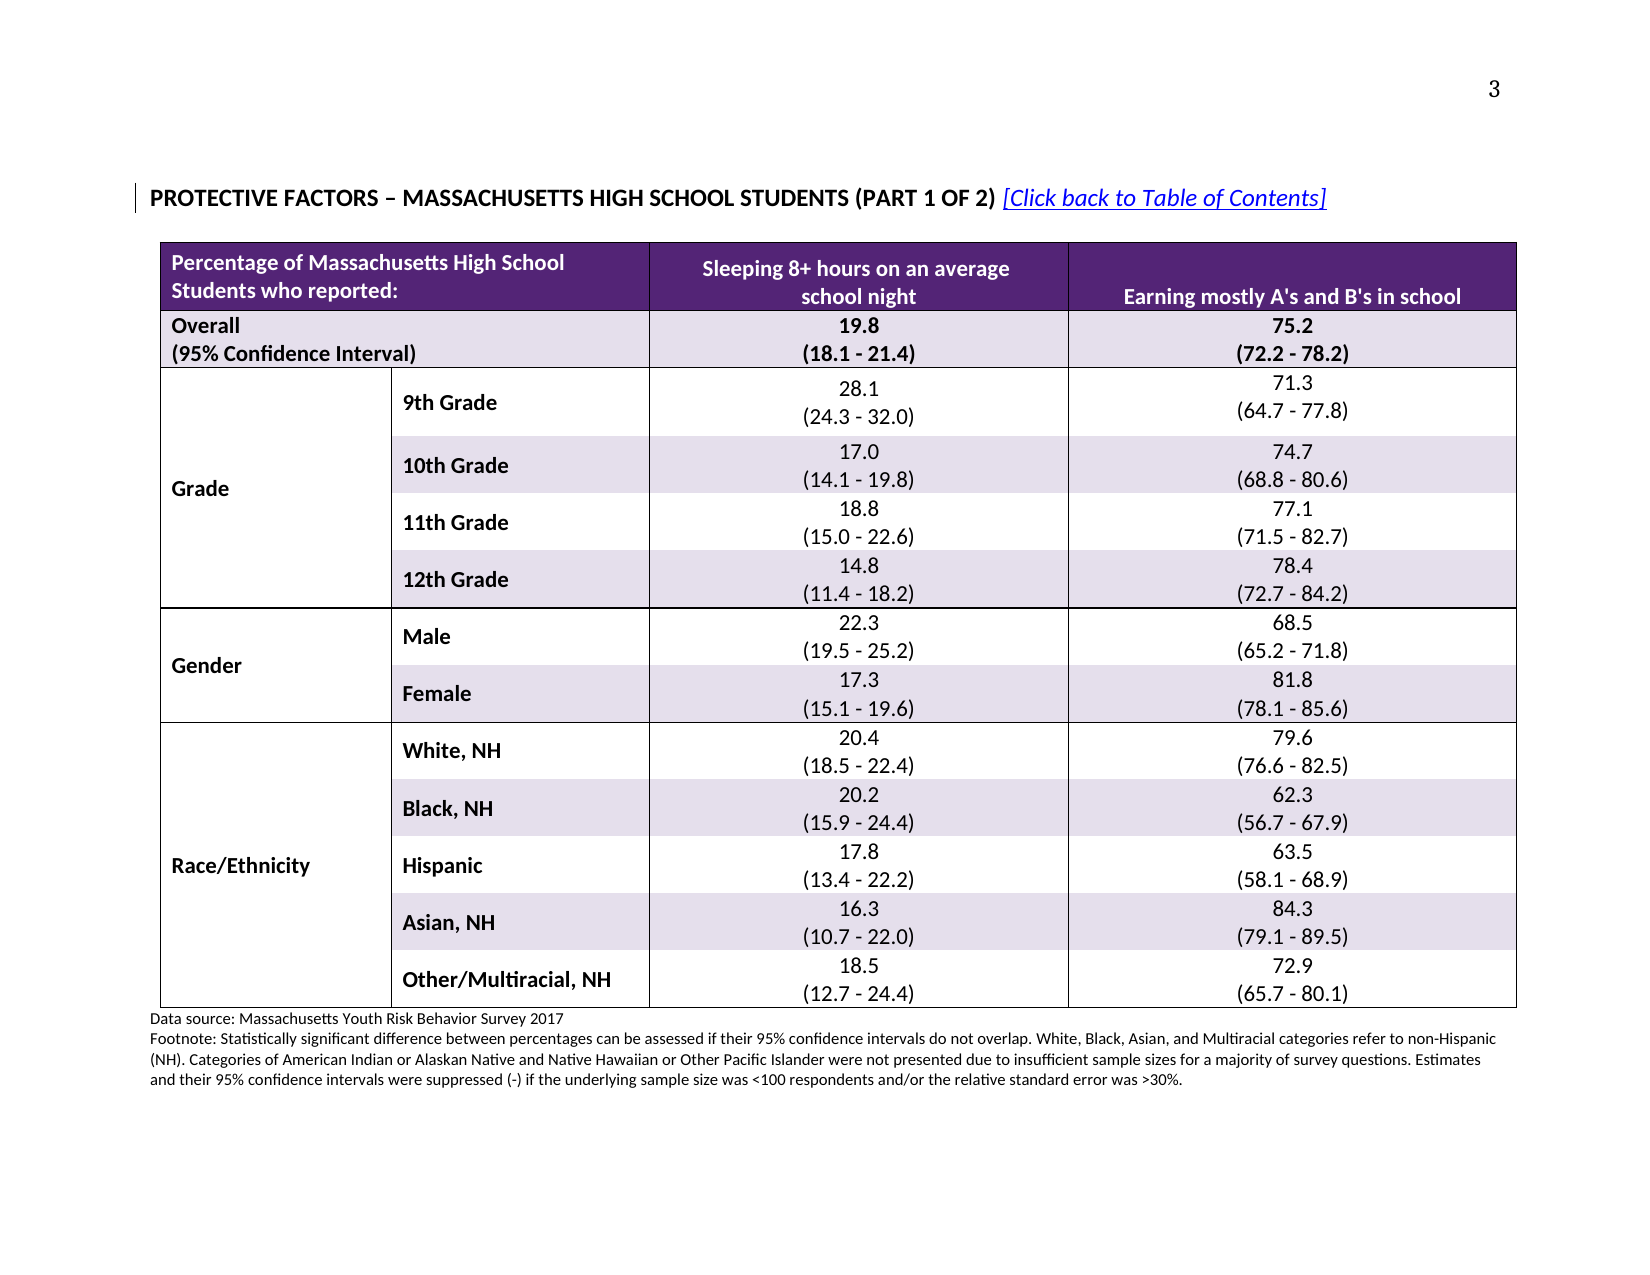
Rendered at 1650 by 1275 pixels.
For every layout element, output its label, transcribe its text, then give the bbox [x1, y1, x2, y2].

table_cell 84.3 (79.1 - 89.5) [1069, 893, 1516, 950]
table_cell 22.3 (19.5 - 25.2) [650, 609, 1068, 664]
table_cell 74.7 (68.8 - 80.6) [1069, 436, 1516, 493]
table_cell 17.0 (14.1 - 19.8) [650, 436, 1068, 493]
text Footnote: Statistically significant difference between percentages can be assessed if their 95% confidence intervals do not overlap. White, Black, Asian, and Multiracial categories refer to non-Hispanic (NH). Categories of American Indian or Alaskan Native and Native Hawaiian or Other Pacific Islander were not presented due to insufficient sample sizes for a majority of survey questions. Estimates and their 95% confidence intervals were suppressed (-) if the underlying sample size was <100 respondents and/or the relative standard error was >30%. [150, 1028, 1500, 1089]
table_cell 11th Grade [392, 493, 649, 550]
table_cell 81.8 (78.1 - 85.6) [1069, 665, 1516, 722]
table_cell 9th Grade [392, 368, 649, 436]
table_cell 17.8 (13.4 - 22.2) [650, 836, 1068, 893]
table_cell 63.5 (58.1 - 68.9) [1069, 836, 1516, 893]
table_cell 77.1 (71.5 - 82.7) [1069, 493, 1516, 550]
table_cell 28.1 (24.3 - 32.0) [650, 368, 1068, 436]
table_cell Grade [161, 368, 391, 607]
table_cell 79.6 (76.6 - 82.5) [1069, 723, 1516, 779]
subtitle PROTECTIVE FACTORS – MASSACHUSETTS HIGH SCHOOL STUDENTS (PART 1 OF 2) [Click back to Table of Contents] [150, 182, 1500, 213]
table_cell 14.8 (11.4 - 18.2) [650, 550, 1068, 607]
table_cell 18.5 (12.7 - 24.4) [650, 950, 1068, 1007]
table_cell White, NH [392, 723, 649, 779]
table_cell Hispanic [392, 836, 649, 893]
table_cell 68.5 (65.2 - 71.8) [1069, 609, 1516, 664]
table_cell 10th Grade [392, 436, 649, 493]
table_cell Black, NH [392, 779, 649, 836]
table_cell 20.4 (18.5 - 22.4) [650, 723, 1068, 779]
table_cell 20.2 (15.9 - 24.4) [650, 779, 1068, 836]
table_cell 75.2 (72.2 - 78.2) [1069, 311, 1516, 367]
table_cell 78.4 (72.7 - 84.2) [1069, 550, 1516, 607]
table_cell 19.8 (18.1 - 21.4) [650, 311, 1068, 367]
table_cell 72.9 (65.7 - 80.1) [1069, 950, 1516, 1007]
text Data source: Massachusetts Youth Risk Behavior Survey 2017 [150, 1008, 1500, 1028]
table_header Earning mostly A's and B's in school [1069, 243, 1516, 310]
table_cell Asian, NH [392, 893, 649, 950]
table_cell 17.3 (15.1 - 19.6) [650, 665, 1068, 722]
table_cell Other/Multiracial, NH [392, 950, 649, 1007]
table_cell 12th Grade [392, 550, 649, 607]
table_cell Male [392, 609, 649, 664]
table_cell Race/Ethnicity [161, 723, 391, 1007]
table_cell 71.3 (64.7 - 77.8) [1069, 368, 1516, 436]
table_cell Female [392, 665, 649, 722]
table_cell Overall (95% Confidence Interval) [161, 311, 649, 367]
table_header Sleeping 8+ hours on an average school night [650, 243, 1068, 310]
table_cell 62.3 (56.7 - 67.9) [1069, 779, 1516, 836]
table_cell Gender [161, 609, 391, 722]
table_header Percentage of Massachusetts High School Students who reported: [161, 243, 649, 310]
table_cell 16.3 (10.7 - 22.0) [650, 893, 1068, 950]
table_cell 18.8 (15.0 - 22.6) [650, 493, 1068, 550]
